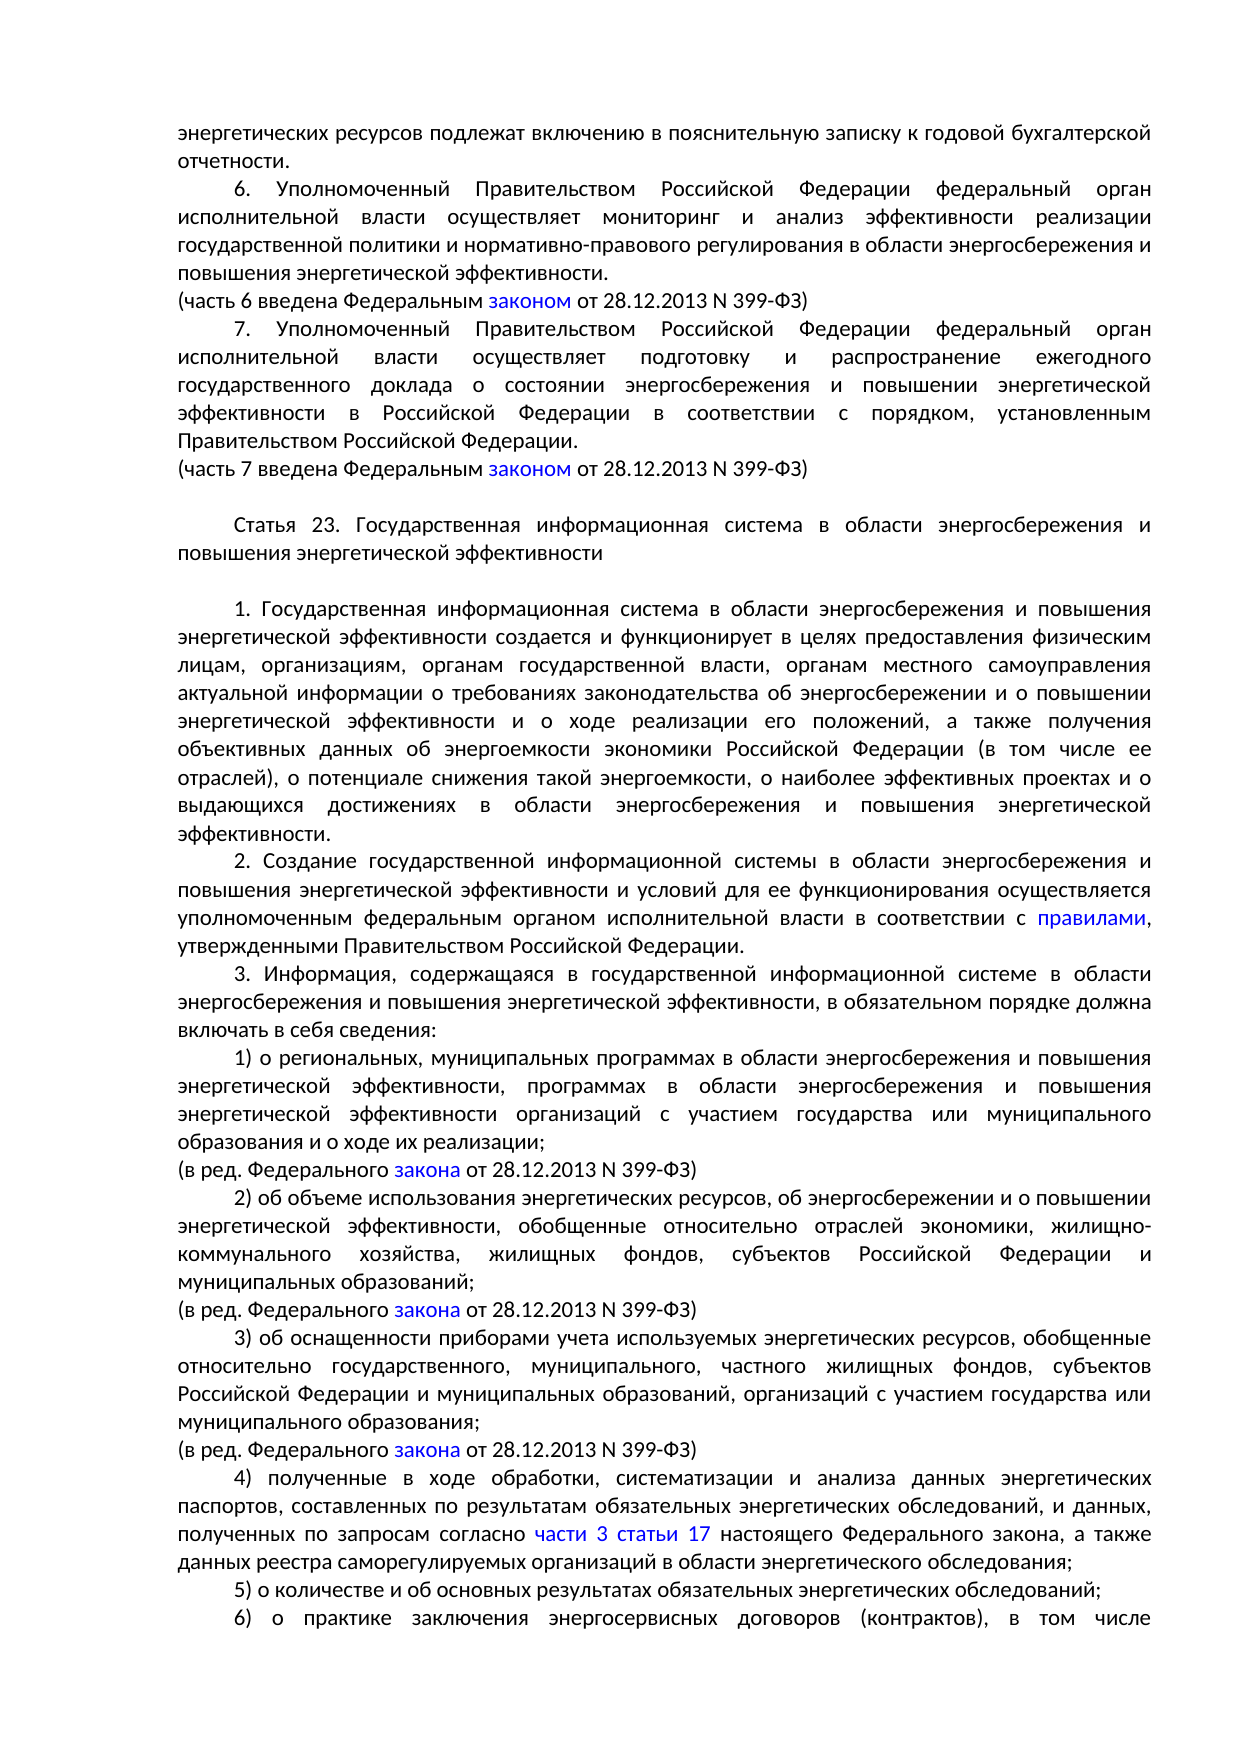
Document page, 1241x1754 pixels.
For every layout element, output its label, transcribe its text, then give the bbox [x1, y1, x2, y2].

text 6. Уполномоченный Правительством Российской Федерации федеральный орган исполнительной власти осуществляет мониторинг и анализ эффективности реализации государственной политики и нормативно-правового регулирования в области энергосбережения и повышения энергетической эффективности. [177, 174, 1152, 286]
text 7. Уполномоченный Правительством Российской Федерации федеральный орган исполнительной власти осуществляет подготовку и распространение ежегодного государственного доклада о состоянии энергосбережения и повышении энергетической эффективности в Российской Федерации в соответствии с порядком, установленным Правительством Российской Федерации. [177, 314, 1152, 454]
text (часть 6 введена Федеральным законом от 28.12.2013 N 399-ФЗ) [177, 286, 1152, 314]
text 2) об объеме использования энергетических ресурсов, об энергосбережении и о повышении энергетической эффективности, обобщенные относительно отраслей экономики, жилищно-коммунального хозяйства, жилищных фондов, субъектов Российской Федерации и муниципальных образований; [177, 1183, 1152, 1295]
text (в ред. Федерального закона от 28.12.2013 N 399-ФЗ) [177, 1435, 1152, 1463]
text 3) об оснащенности приборами учета используемых энергетических ресурсов, обобщенные относительно государственного, муниципального, частного жилищных фондов, субъектов Российской Федерации и муниципальных образований, организаций с участием государства или муниципального образования; [177, 1323, 1152, 1435]
text Статья 23. Государственная информационная система в области энергосбережения и повышения энергетической эффективности [177, 510, 1152, 566]
text (в ред. Федерального закона от 28.12.2013 N 399-ФЗ) [177, 1295, 1152, 1323]
text 3. Информация, содержащаяся в государственной информационной системе в области энергосбережения и повышения энергетической эффективности, в обязательном порядке должна включать в себя сведения: [177, 959, 1152, 1043]
text 4) полученные в ходе обработки, систематизации и анализа данных энергетических паспортов, составленных по результатам обязательных энергетических обследований, и данных, полученных по запросам согласно части 3 статьи 17 настоящего Федерального закона, а также данных реестра саморегулируемых организаций в области энергетического обследования; [177, 1463, 1152, 1575]
text 1) о региональных, муниципальных программах в области энергосбережения и повышения энергетической эффективности, программах в области энергосбережения и повышения энергетической эффективности организаций с участием государства или муниципального образования и о ходе их реализации; [177, 1043, 1152, 1155]
text (в ред. Федерального закона от 28.12.2013 N 399-ФЗ) [177, 1155, 1152, 1183]
text 1. Государственная информационная система в области энергосбережения и повышения энергетической эффективности создается и функционирует в целях предоставления физическим лицам, организациям, органам государственной власти, органам местного самоуправления актуальной информации о требованиях законодательства об энергосбережении и о повышении энергетической эффективности и о ходе реализации его положений, а также получения объективных данных об энергоемкости экономики Российской Федерации (в том числе ее отраслей), о потенциале снижения такой энергоемкости, о наиболее эффективных проектах и о выдающихся достижениях в области энергосбережения и повышения энергетической эффективности. [177, 594, 1152, 847]
text 5) о количестве и об основных результатах обязательных энергетических обследований; [177, 1575, 1152, 1603]
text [177, 1603, 1152, 1631]
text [177, 118, 1152, 174]
text (часть 7 введена Федеральным законом от 28.12.2013 N 399-ФЗ) [177, 454, 1152, 482]
text 2. Создание государственной информационной системы в области энергосбережения и повышения энергетической эффективности и условий для ее функционирования осуществляется уполномоченным федеральным органом исполнительной власти в соответствии с правилами, утвержденными Правительством Российской Федерации. [177, 847, 1152, 959]
